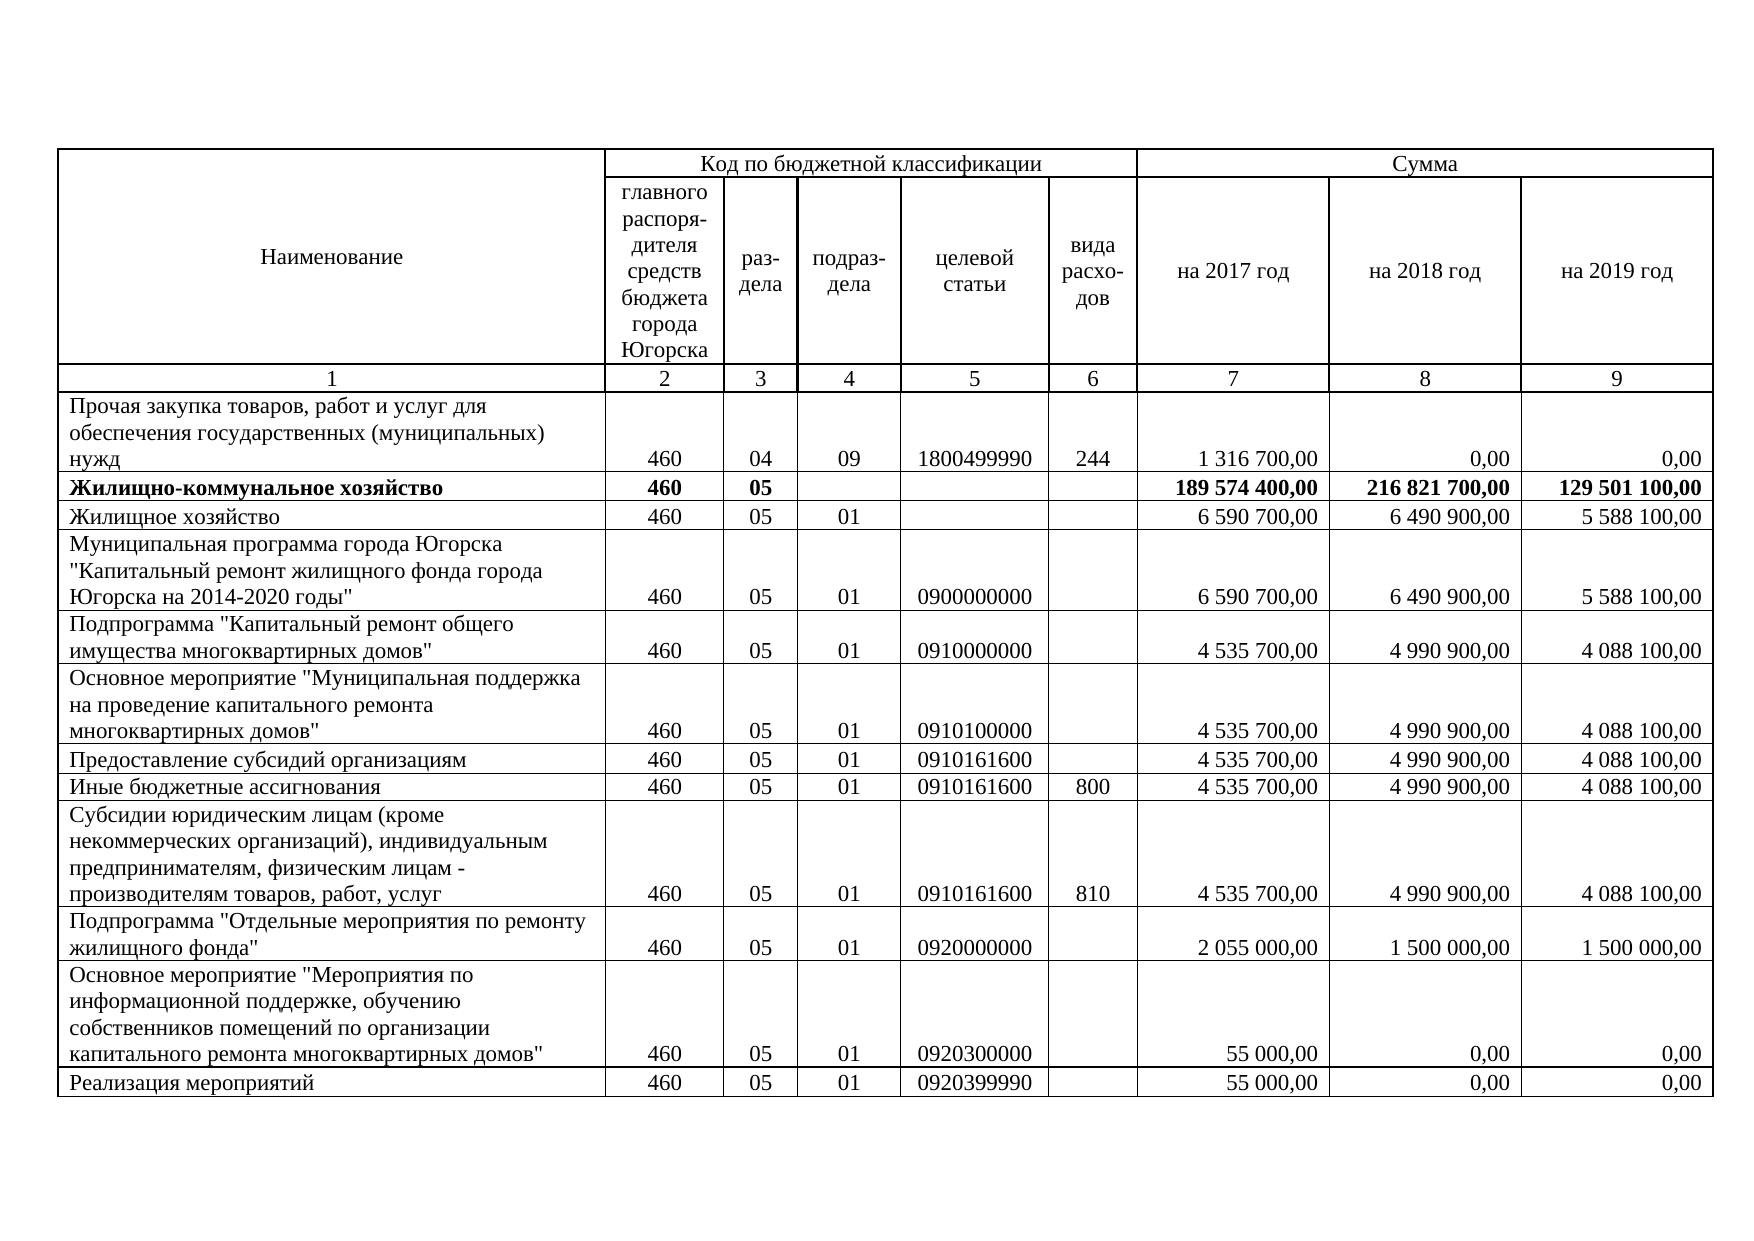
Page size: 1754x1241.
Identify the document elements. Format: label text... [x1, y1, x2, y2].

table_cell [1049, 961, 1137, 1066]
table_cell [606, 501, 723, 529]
table_cell 6 [1050, 365, 1136, 391]
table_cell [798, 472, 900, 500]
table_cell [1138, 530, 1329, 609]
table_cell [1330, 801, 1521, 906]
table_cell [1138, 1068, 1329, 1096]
table_cell на 2018 год [1330, 178, 1520, 363]
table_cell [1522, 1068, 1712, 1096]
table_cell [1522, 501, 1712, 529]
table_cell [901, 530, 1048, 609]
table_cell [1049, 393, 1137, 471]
table_cell 9 [1522, 365, 1712, 391]
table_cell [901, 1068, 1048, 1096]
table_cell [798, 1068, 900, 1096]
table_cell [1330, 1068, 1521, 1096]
table_cell на 2019 год [1522, 178, 1712, 363]
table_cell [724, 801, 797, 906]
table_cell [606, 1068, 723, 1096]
table_cell вида расхо-дов [1050, 178, 1136, 363]
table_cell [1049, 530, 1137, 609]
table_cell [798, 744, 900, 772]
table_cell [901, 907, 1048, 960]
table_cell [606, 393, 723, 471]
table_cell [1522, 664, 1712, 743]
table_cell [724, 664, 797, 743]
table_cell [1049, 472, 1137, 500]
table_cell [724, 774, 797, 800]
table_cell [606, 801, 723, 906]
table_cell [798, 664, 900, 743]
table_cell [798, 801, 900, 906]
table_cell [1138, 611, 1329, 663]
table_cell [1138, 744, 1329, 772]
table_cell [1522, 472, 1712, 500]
table_cell 4 [799, 365, 900, 391]
table_header Код по бюджетной классификации [606, 150, 1136, 176]
table_cell раз-дела [725, 178, 796, 363]
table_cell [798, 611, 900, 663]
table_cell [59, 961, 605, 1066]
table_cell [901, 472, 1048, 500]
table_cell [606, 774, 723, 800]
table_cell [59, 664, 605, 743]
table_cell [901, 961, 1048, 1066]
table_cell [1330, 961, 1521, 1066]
table_cell целевой статьи [902, 178, 1048, 363]
table_cell 1 [59, 365, 604, 391]
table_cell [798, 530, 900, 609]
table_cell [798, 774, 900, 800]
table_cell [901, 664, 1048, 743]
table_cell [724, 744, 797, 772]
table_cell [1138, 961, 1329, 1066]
table_cell 3 [725, 365, 796, 391]
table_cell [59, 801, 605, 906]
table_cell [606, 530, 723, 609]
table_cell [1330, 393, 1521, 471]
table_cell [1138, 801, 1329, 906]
table_cell на 2017 год [1138, 178, 1328, 363]
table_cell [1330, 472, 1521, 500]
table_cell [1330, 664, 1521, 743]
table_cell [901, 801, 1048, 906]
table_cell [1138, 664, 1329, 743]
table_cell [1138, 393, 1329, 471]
table_cell 5 [902, 365, 1048, 391]
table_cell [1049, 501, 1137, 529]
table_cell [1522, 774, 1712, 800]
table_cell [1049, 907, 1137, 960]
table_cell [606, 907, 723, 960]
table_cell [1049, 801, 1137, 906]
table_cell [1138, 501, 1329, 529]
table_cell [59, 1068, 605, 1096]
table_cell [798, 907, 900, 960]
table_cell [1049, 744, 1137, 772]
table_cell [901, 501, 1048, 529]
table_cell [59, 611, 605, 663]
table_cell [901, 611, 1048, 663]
table_cell 7 [1138, 365, 1328, 391]
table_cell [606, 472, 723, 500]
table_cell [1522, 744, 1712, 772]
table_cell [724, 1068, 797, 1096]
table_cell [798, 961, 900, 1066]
table_header Наименование [59, 150, 604, 363]
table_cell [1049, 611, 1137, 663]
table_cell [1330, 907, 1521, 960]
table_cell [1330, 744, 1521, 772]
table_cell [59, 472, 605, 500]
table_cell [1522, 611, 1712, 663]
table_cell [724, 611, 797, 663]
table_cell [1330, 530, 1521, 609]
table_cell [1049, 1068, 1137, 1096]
table_cell 8 [1330, 365, 1520, 391]
table_cell главного распоря-дителя средств бюджета города Югорска [606, 178, 723, 363]
table_cell 2 [606, 365, 723, 391]
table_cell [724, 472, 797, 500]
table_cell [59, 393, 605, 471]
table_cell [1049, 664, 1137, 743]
table_header Сумма [1138, 150, 1712, 176]
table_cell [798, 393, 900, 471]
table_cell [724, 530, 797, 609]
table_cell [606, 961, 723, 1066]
table_cell подраз-дела [799, 178, 900, 363]
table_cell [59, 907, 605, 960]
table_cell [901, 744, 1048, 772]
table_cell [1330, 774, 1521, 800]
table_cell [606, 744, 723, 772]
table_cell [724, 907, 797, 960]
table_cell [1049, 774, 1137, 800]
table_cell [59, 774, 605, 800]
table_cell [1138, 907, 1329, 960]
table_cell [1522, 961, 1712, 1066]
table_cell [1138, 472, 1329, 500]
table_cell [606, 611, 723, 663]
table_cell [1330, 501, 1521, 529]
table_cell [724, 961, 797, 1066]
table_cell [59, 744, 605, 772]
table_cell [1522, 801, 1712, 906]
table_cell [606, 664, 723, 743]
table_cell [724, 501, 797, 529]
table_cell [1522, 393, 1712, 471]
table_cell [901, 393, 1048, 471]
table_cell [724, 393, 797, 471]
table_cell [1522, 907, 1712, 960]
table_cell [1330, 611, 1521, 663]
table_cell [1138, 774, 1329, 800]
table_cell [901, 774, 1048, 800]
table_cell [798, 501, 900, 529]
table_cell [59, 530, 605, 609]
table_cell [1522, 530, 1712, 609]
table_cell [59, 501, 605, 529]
